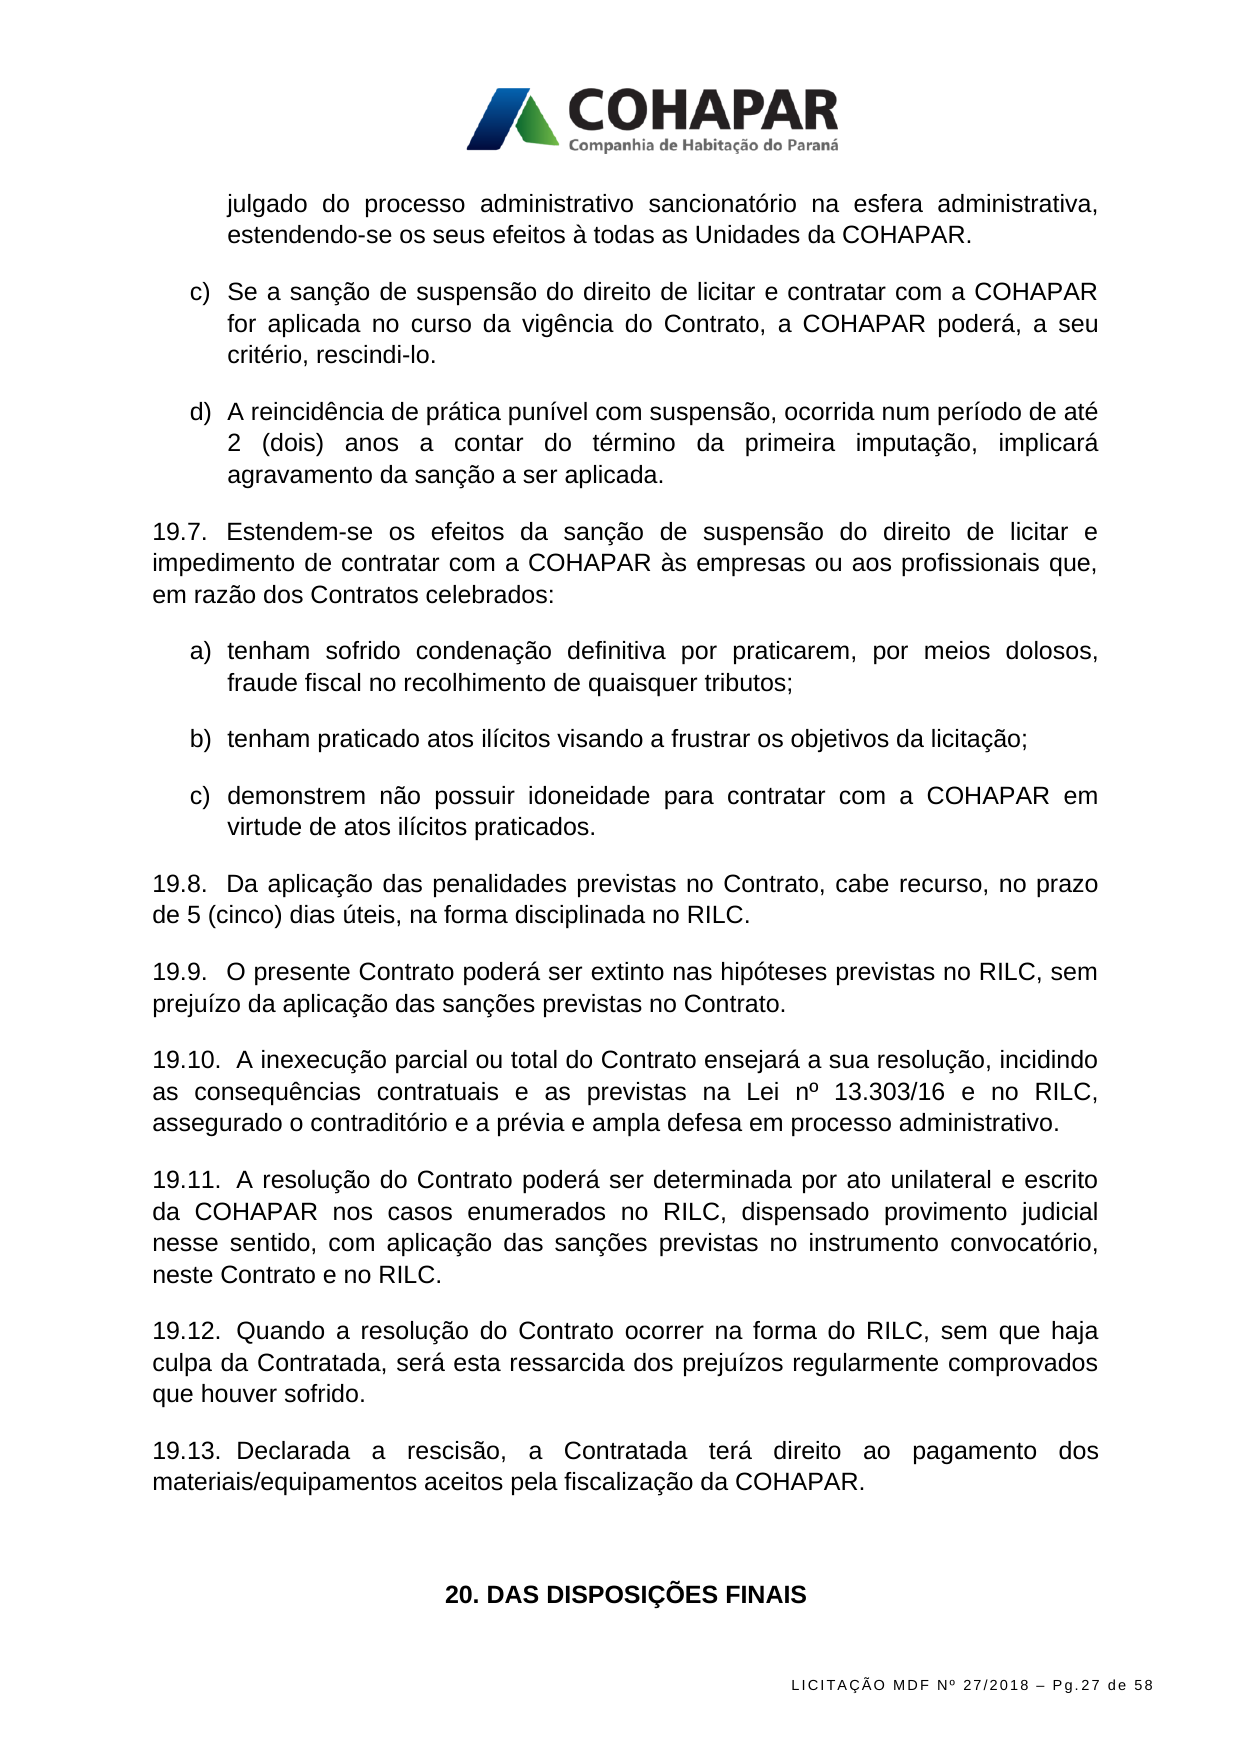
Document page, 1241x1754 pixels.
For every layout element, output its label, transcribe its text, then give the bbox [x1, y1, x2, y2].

text 20. DAS DISPOSIÇÕES FINAIS [152, 1581, 1100, 1609]
list A resolução do Contrato poderá ser determinada por ato unilateral e escrito da COHAPAR nos casos enumerados no RILC, dispensado provimento judicial nesse sentido, com aplicação das sanções previstas no instrumento convocatório, neste Contrato e no RILC. [152, 1165, 1100, 1288]
picture [466, 88, 838, 154]
list O presente Contrato poderá ser extinto nas hipóteses previstas no RILC, sem prejuízo da aplicação das sanções previstas no Contrato. [152, 957, 1100, 1017]
list demonstrem não possuir idoneidade para contratar com a COHAPAR em virtude de atos ilícitos praticados. [189, 781, 1100, 841]
list Se a sanção de suspensão do direito de licitar e contratar com a COHAPAR for aplicada no curso da vigência do Contrato, a COHAPAR poderá, a seu critério, rescindi-lo. [189, 277, 1100, 369]
list Da aplicação das penalidades previstas no Contrato, cabe recurso, no prazo de 5 (cinco) dias úteis, na forma disciplinada no RILC. [152, 869, 1100, 929]
list Estendem-se os efeitos da sanção de suspensão do direito de licitar e impedimento de contratar com a COHAPAR às empresas ou aos profissionais que, em razão dos Contratos celebrados: [152, 516, 1100, 608]
list Quando a resolução do Contrato ocorrer na forma do RILC, sem que haja culpa da Contratada, será esta ressarcida dos prejuízos regularmente comprovados que houver sofrido. [152, 1316, 1100, 1408]
list A inexecução parcial ou total do Contrato ensejará a sua resolução, incidindo as consequências contratuais e as previstas na Lei nº 13.303/16 e no RILC, assegurado o contraditório e a prévia e ampla defesa em processo administrativo. [152, 1045, 1100, 1137]
list A reincidência de prática punível com suspensão, ocorrida num período de até 2 (dois) anos a contar do término da primeira imputação, implicará agravamento da sanção a ser aplicada. [189, 397, 1100, 489]
list tenham praticado atos ilícitos visando a frustrar os objetivos da licitação; [189, 724, 1100, 753]
list Declarada a rescisão, a Contratada terá direito ao pagamento dos materiais/equipamentos aceitos pela fiscalização da COHAPAR. [152, 1436, 1100, 1496]
list tenham sofrido condenação definitiva por praticarem, por meios dolosos, fraude fiscal no recolhimento de quaisquer tributos; [189, 636, 1100, 696]
